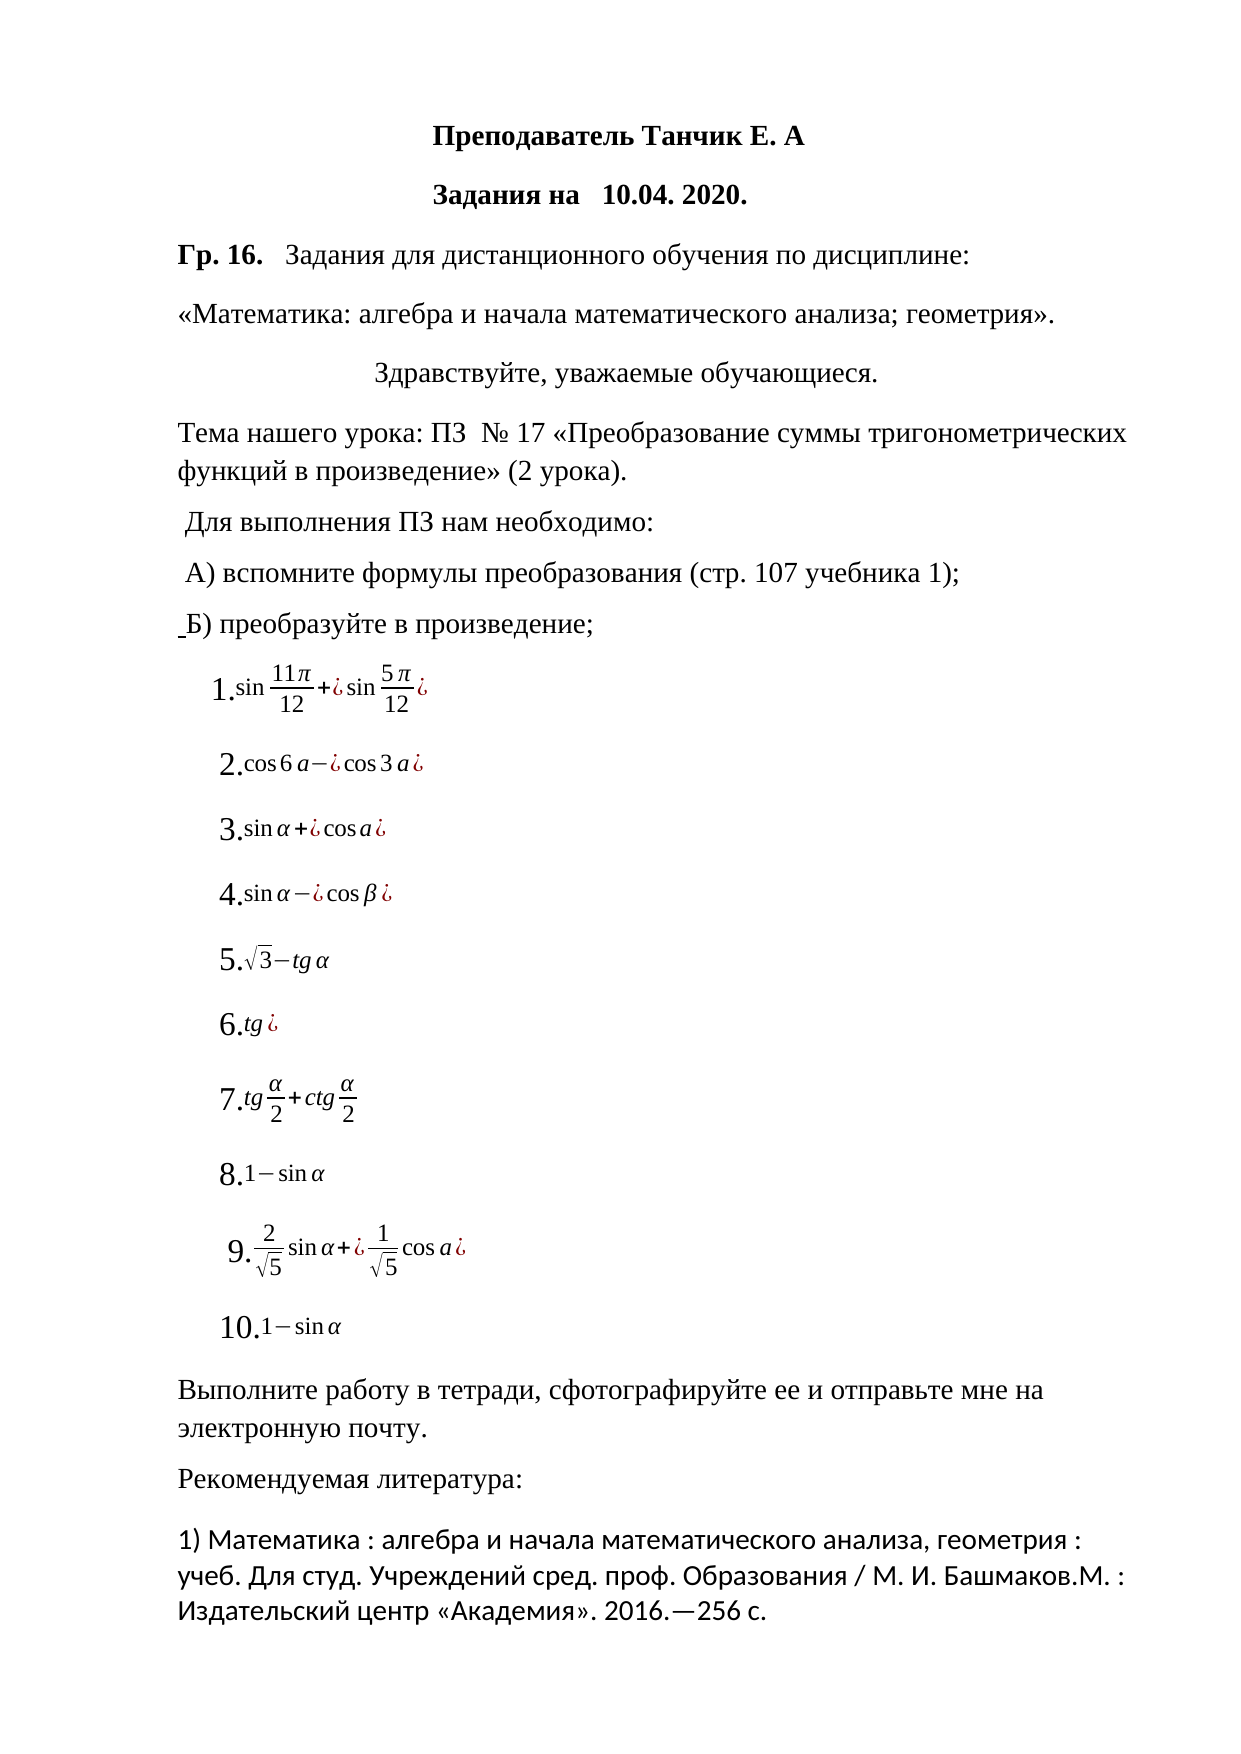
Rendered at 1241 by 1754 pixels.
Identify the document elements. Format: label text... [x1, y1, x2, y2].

text 9. [177, 1219, 1152, 1281]
text 4. [177, 874, 1152, 913]
text Преподаватель Танчик Е. А [177, 118, 1152, 152]
text А) вспомните формулы преобразования (стр. 107 учебника 1); [177, 556, 1152, 589]
text 2. [177, 745, 1152, 783]
text 7. [177, 1069, 1152, 1128]
text 1. [177, 659, 1152, 718]
text «Математика: алгебра и начала математического анализа; геометрия». [177, 296, 1152, 330]
text Задания на 10.04. 2020. [177, 177, 1152, 211]
text Здравствуйте, уважаемые обучающиеся. [177, 356, 1152, 389]
text Рекомендуемая литература: [177, 1462, 1152, 1495]
text 10. [177, 1307, 1152, 1346]
text 8. [177, 1155, 1152, 1193]
text 6. [177, 1004, 1152, 1043]
text Тема нашего урока: ПЗ № 17 «Преобразование суммы тригонометрических функций в произведение» (2 урока). [177, 415, 1152, 487]
text 5. [177, 939, 1152, 978]
text Выполните работу в тетради, сфотографируйте ее и отправьте мне на электронную почту. [177, 1372, 1152, 1444]
text Для выполнения ПЗ нам необходимо: [177, 504, 1152, 538]
text 1) Математика : алгебра и начала математического анализа, геометрия : учеб. Для студ. Учреждений сред. проф. Образования / М. И. Башмаков.М. : Издательский центр «Академия». 2016.—256 с. [177, 1521, 1152, 1628]
text Б) преобразуйте в произведение; [177, 607, 1152, 640]
text Гр. 16. Задания для дистанционного обучения по дисциплине: [177, 237, 1152, 270]
text 3. [177, 809, 1152, 848]
